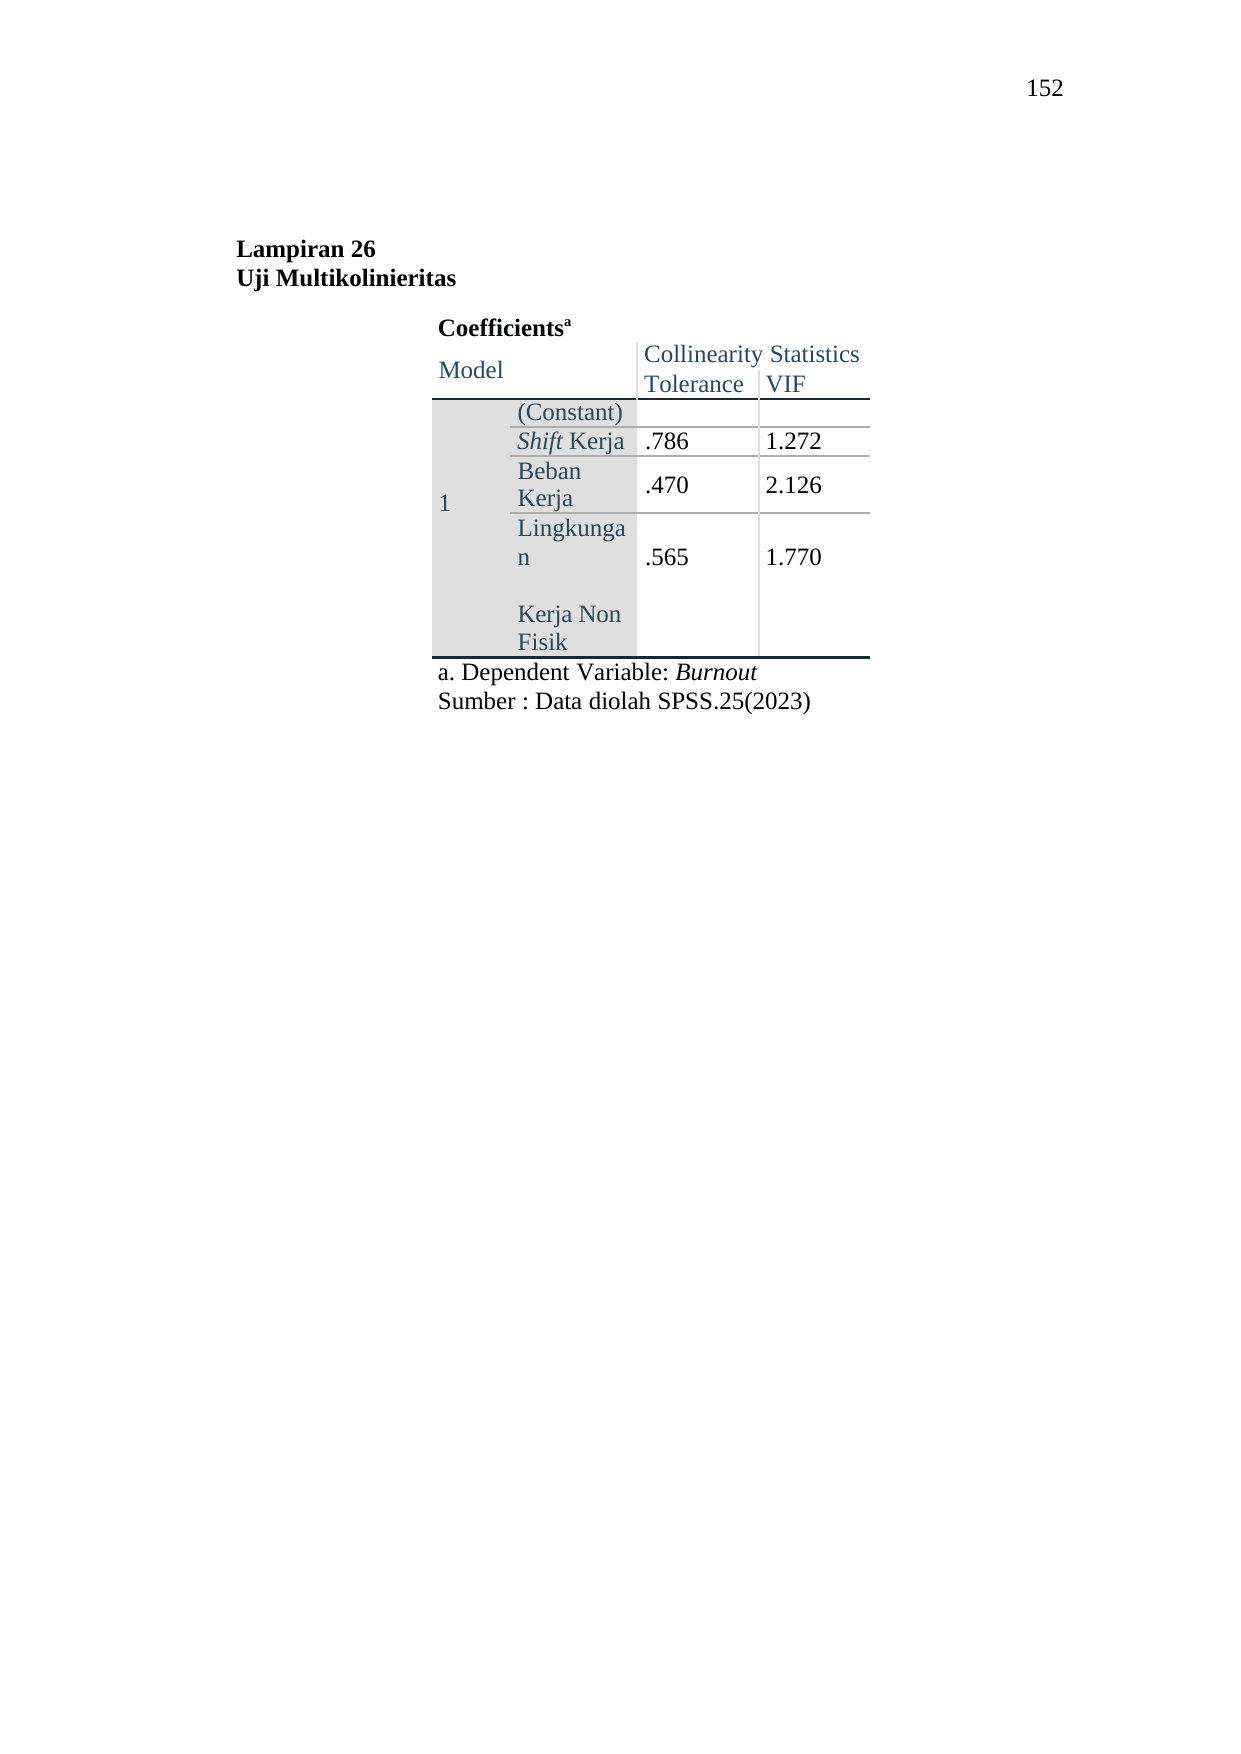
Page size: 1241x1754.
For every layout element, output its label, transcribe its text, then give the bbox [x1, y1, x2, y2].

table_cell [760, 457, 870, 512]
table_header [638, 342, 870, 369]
text a. Dependent Variable: Burnout [438, 658, 1121, 686]
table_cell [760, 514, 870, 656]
text Uji Multikolinieritas [236, 263, 1121, 292]
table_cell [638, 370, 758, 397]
text Coefficientsa [438, 313, 1121, 342]
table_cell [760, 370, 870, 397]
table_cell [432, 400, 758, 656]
text Sumber : Data diolah SPSS.25(2023) [438, 686, 1121, 715]
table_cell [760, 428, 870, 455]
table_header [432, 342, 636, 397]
text Lampiran 26 [236, 234, 1121, 263]
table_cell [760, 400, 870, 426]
